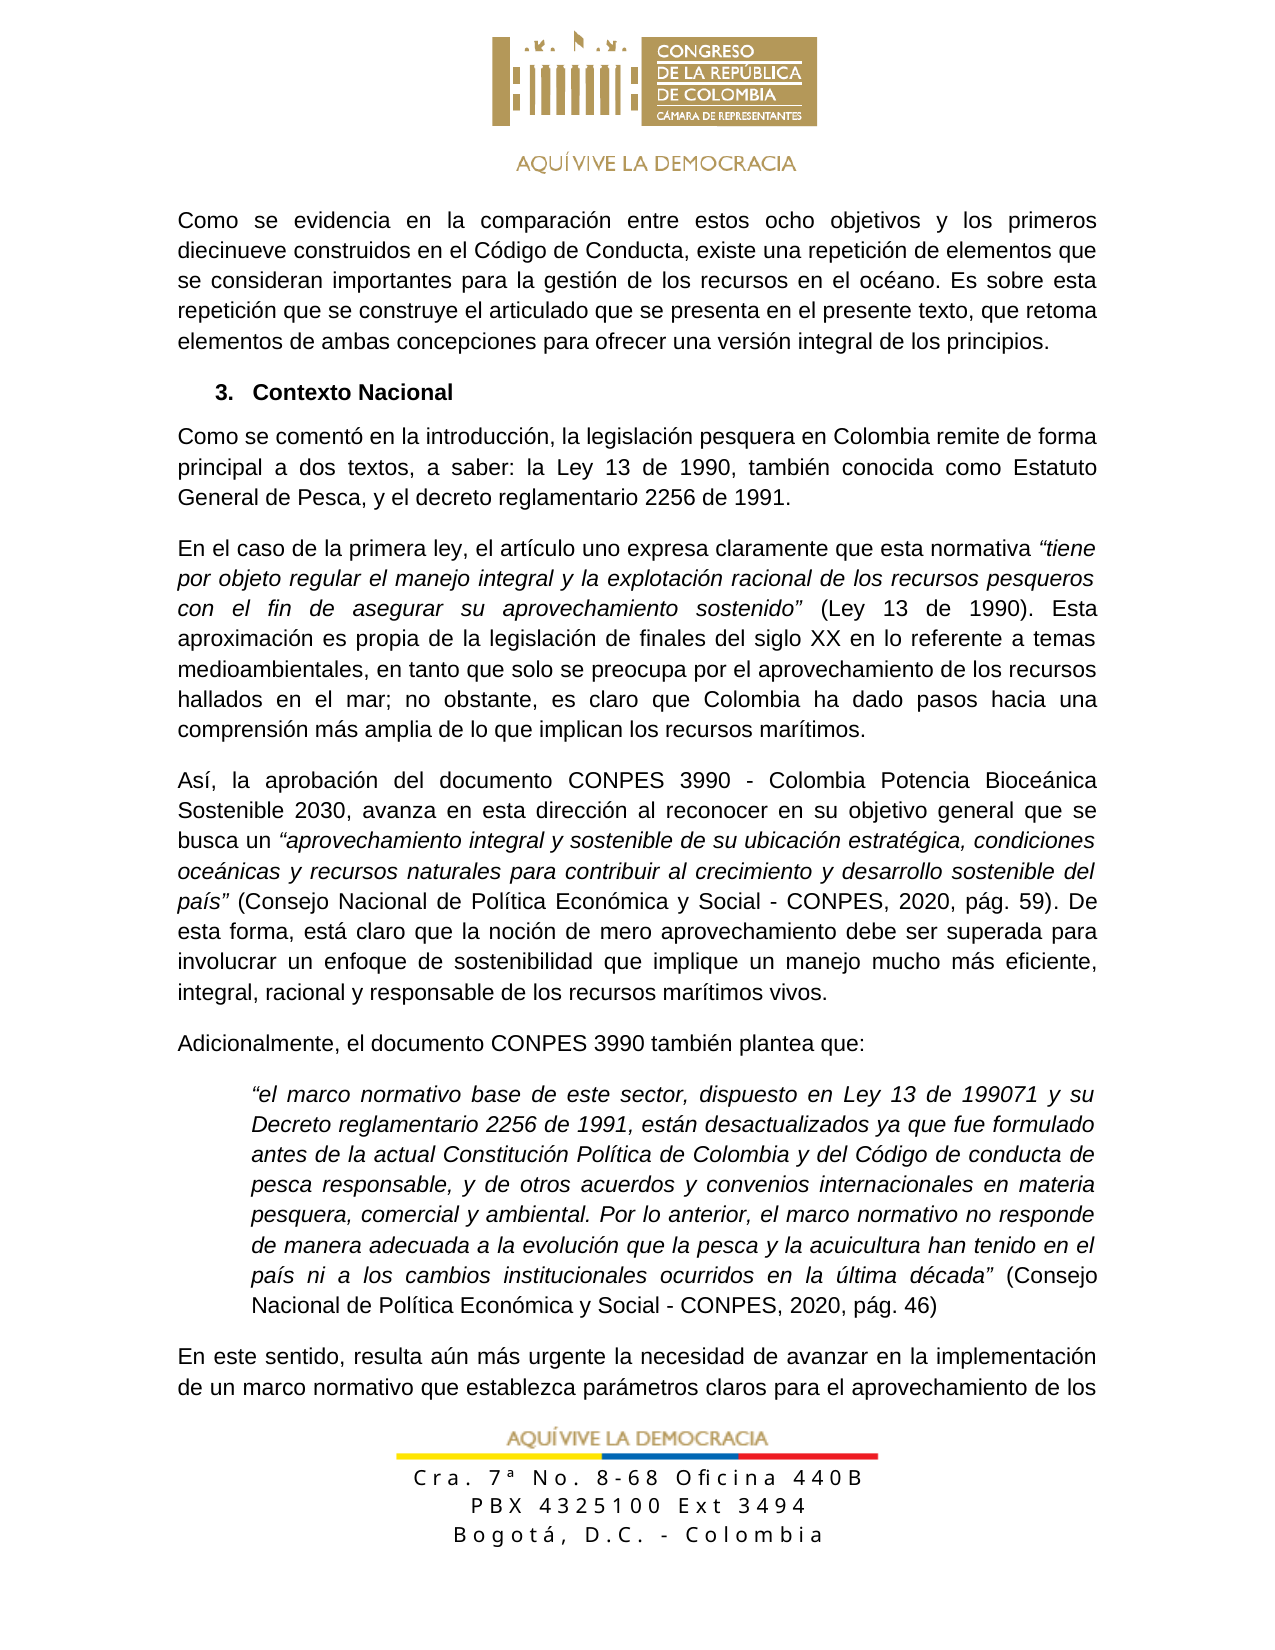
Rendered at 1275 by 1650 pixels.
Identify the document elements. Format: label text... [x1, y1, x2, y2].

text “el marco normativo base de este sector, dispuesto en Ley 13 de 199071 y su Decreto reglamentario 2256 de 1991, están desactualizados ya que fue formulado antes de la actual Constitución Política de Colombia y del Código de conducta de pesca responsable, y de otros acuerdos y convenios internacionales en materia pesquera, comercial y ambiental. Por lo anterior, el marco normativo no responde de manera adecuada a la evolución que la pesca y la acuicultura han tenido en el país ni a los cambios institucionales ocurridos en la última década” [251, 1081, 1098, 1319]
picture [492, 25, 818, 176]
picture [381, 1419, 894, 1463]
text Adicionalmente, el documento CONPES 3990 también plantea que: [177, 1029, 1098, 1056]
text Como se comentó en la introducción, la legislación pesquera en Colombia remite de forma principal a dos textos, a saber: la Ley 13 de 1990, también conocida como Estatuto General de Pesca, y el decreto reglamentario 2256 de 1991. [177, 423, 1098, 510]
list Contexto Nacional [215, 379, 1098, 405]
text Así, la aprobación del documento CONPES 3990 - Colombia Potencia Bioceánica Sostenible 2030, avanza en esta dirección al reconocer en su objetivo general que se busca un “aprovechamiento integral y sostenible de su ubicación estratégica, condiciones oceánicas y recursos naturales para contribuir al crecimiento y desarrollo sostenible del país” . De esta forma, está claro que la noción de mero aprovechamiento debe ser superada para involucrar un enfoque de sostenibilidad que implique un manejo mucho más eficiente, integral, racional y responsable de los recursos marítimos vivos. [177, 767, 1098, 1005]
text En el caso de la primera ley, el artículo uno expresa claramente que esta normativa “tiene por objeto regular el manejo integral y la explotación racional de los recursos pesqueros con el fin de asegurar su aprovechamiento sostenido” (Ley 13 de 1990). Esta aproximación es propia de la legislación de finales del siglo XX en lo referente a temas medioambientales, en tanto que solo se preocupa por el aprovechamiento de los recursos hallados en el mar; no obstante, es claro que Colombia ha dado pasos hacia una comprensión más amplia de lo que implican los recursos marítimos. [177, 535, 1098, 742]
text Como se evidencia en la comparación entre estos ocho objetivos y los primeros diecinueve construidos en el Código de Conducta, existe una repetición de elementos que se consideran importantes para la gestión de los recursos en el océano. Es sobre esta repetición que se construye el articulado que se presenta en el presente texto, que retoma elementos de ambas concepciones para ofrecer una versión integral de los principios. [177, 207, 1098, 354]
